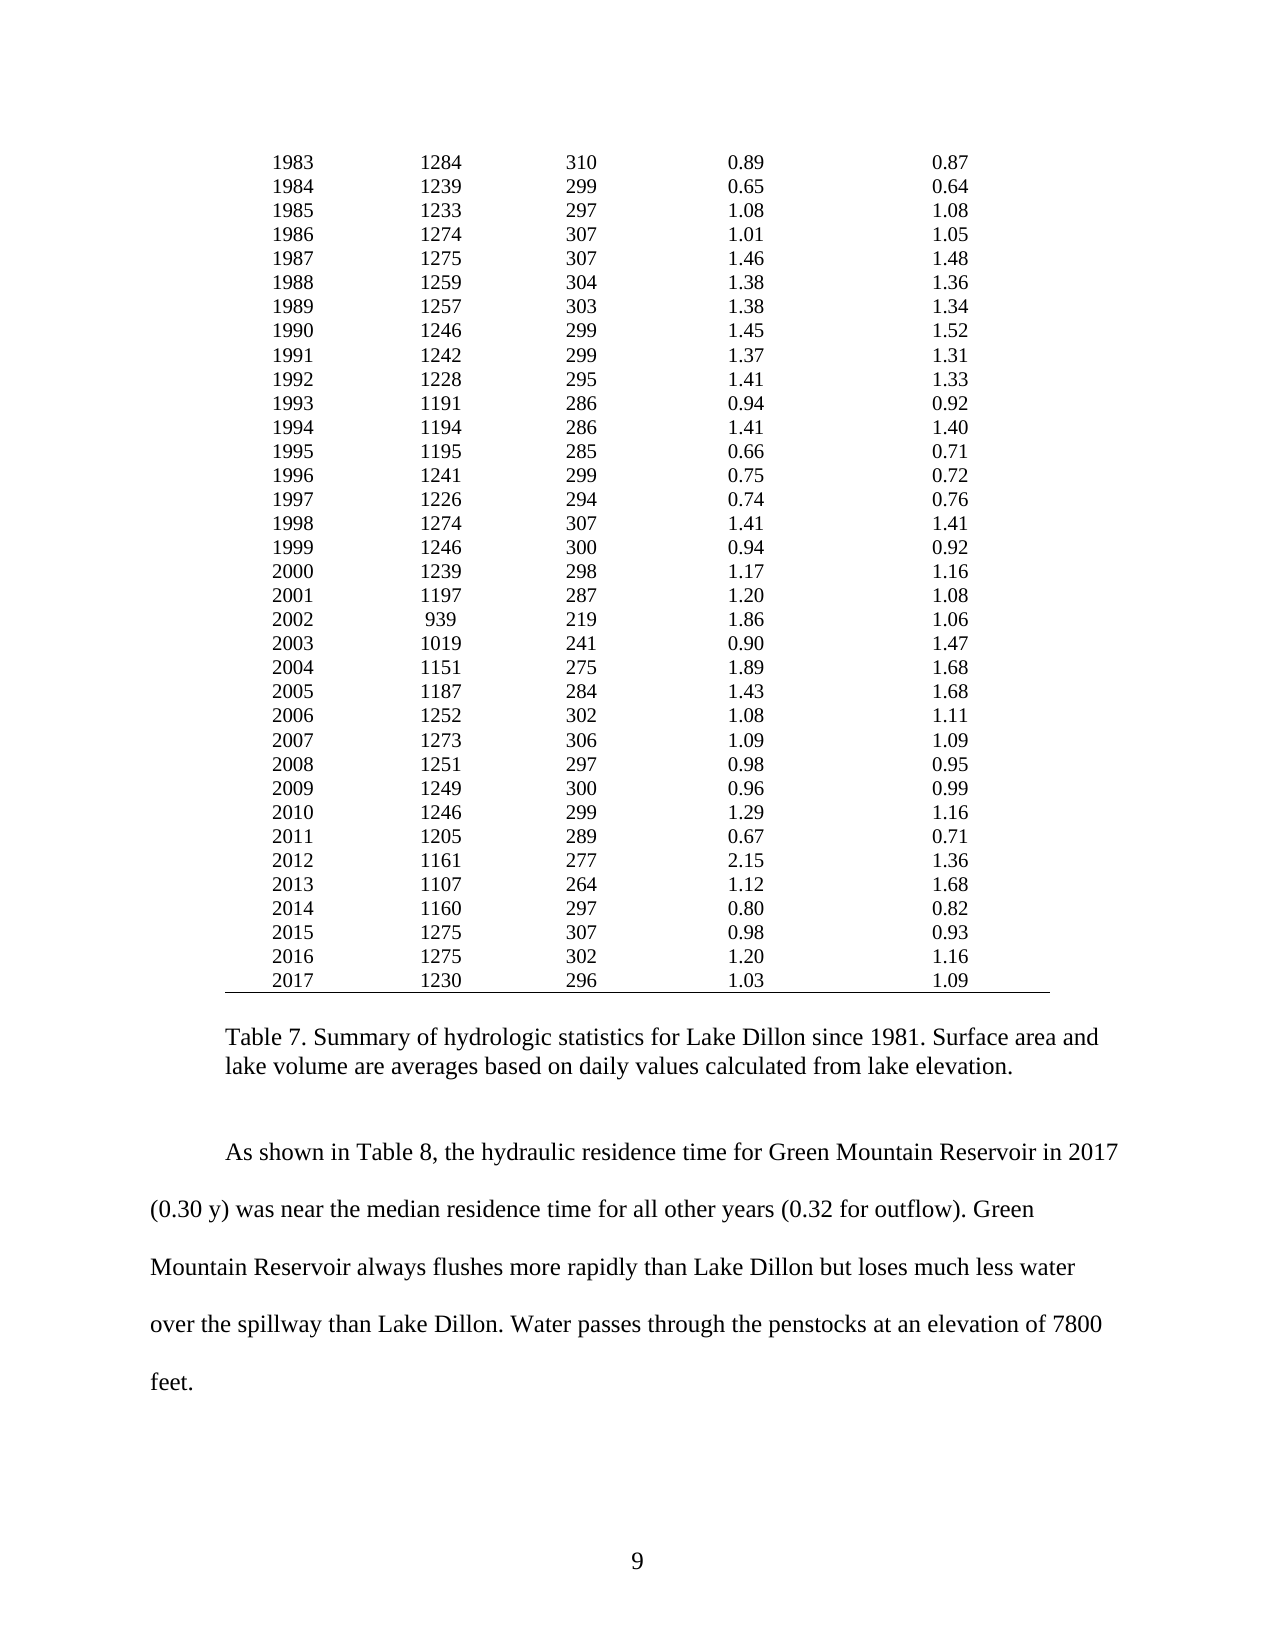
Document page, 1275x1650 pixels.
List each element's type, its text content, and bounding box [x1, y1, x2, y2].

table_cell 297 [521, 198, 642, 222]
table_cell 2013 [225, 872, 360, 896]
table_cell 1242 [360, 343, 521, 367]
table_cell 1.17 [642, 559, 850, 583]
table_cell 307 [521, 246, 642, 270]
table_cell 1.68 [850, 655, 1050, 679]
table_cell 1.03 [642, 968, 850, 992]
table_cell 264 [521, 872, 642, 896]
table_cell 275 [521, 655, 642, 679]
table_cell 1.37 [642, 343, 850, 367]
table_cell 2000 [225, 559, 360, 583]
table_cell 1997 [225, 487, 360, 511]
table_cell 284 [521, 679, 642, 703]
table_cell 1.33 [850, 367, 1050, 391]
table_cell 0.76 [850, 487, 1050, 511]
table_cell 2006 [225, 704, 360, 727]
table_cell 1995 [225, 439, 360, 463]
table_cell 286 [521, 391, 642, 415]
table_cell 0.80 [642, 896, 850, 920]
table_cell 1246 [360, 800, 521, 824]
table_cell 1988 [225, 270, 360, 294]
table_cell 0.75 [642, 463, 850, 487]
table_cell 0.64 [850, 174, 1050, 198]
table_cell 306 [521, 728, 642, 752]
table_cell 0.90 [642, 631, 850, 655]
table_cell 1151 [360, 655, 521, 679]
table_cell 1.41 [642, 511, 850, 535]
table_cell 1.86 [642, 607, 850, 631]
table_cell 241 [521, 631, 642, 655]
table_cell 0.96 [642, 776, 850, 800]
table_cell 1.09 [642, 728, 850, 752]
table_cell 1241 [360, 463, 521, 487]
table_cell 1160 [360, 896, 521, 920]
table_cell 1194 [360, 415, 521, 439]
table_cell 1996 [225, 463, 360, 487]
table_cell 1.08 [850, 583, 1050, 607]
table_cell 1257 [360, 294, 521, 318]
table_cell 1.05 [850, 222, 1050, 246]
table_cell 1.36 [850, 270, 1050, 294]
text Table 7. Summary of hydrologic statistics for Lake Dillon since 1981. Surface area and lake volume are averages based on daily values calculated from lake elevation. [150, 1022, 1125, 1079]
table_cell 2004 [225, 655, 360, 679]
table_cell 1.68 [850, 872, 1050, 896]
table_cell 1.89 [642, 655, 850, 679]
table_cell 1274 [360, 222, 521, 246]
table_cell 1.16 [850, 559, 1050, 583]
table_cell 1239 [360, 559, 521, 583]
table_cell 1.08 [642, 198, 850, 222]
table_cell 1.38 [642, 294, 850, 318]
table_cell 302 [521, 944, 642, 968]
table_cell 296 [521, 968, 642, 992]
table_cell 1.34 [850, 294, 1050, 318]
table_cell 297 [521, 896, 642, 920]
table_cell 1.68 [850, 679, 1050, 703]
table_cell 1.20 [642, 944, 850, 968]
table_cell 1984 [225, 174, 360, 198]
table_cell 1161 [360, 848, 521, 872]
table_cell 289 [521, 824, 642, 848]
table_cell 303 [521, 294, 642, 318]
table_cell 2012 [225, 848, 360, 872]
table_cell 302 [521, 704, 642, 727]
table_cell 1019 [360, 631, 521, 655]
table_cell 2016 [225, 944, 360, 968]
table_cell 1195 [360, 439, 521, 463]
table_cell 0.92 [850, 535, 1050, 559]
table_cell 1197 [360, 583, 521, 607]
table_cell 2005 [225, 679, 360, 703]
table_cell 1.41 [642, 367, 850, 391]
table_cell 0.94 [642, 535, 850, 559]
table_cell 1107 [360, 872, 521, 896]
table_cell 307 [521, 222, 642, 246]
table_cell 299 [521, 800, 642, 824]
table_cell 0.98 [642, 920, 850, 944]
table_cell 1.43 [642, 679, 850, 703]
table_cell 1986 [225, 222, 360, 246]
table_cell 1187 [360, 679, 521, 703]
table_cell 1993 [225, 391, 360, 415]
text As shown in Table 8, the hydraulic residence time for Green Mountain Reservoir in 2017 (0.30 y) was near the median residence time for all other years (0.32 for outflow). Green Mountain Reservoir always flushes more rapidly than Lake Dillon but loses much less water over the spillway than Lake Dillon. Water passes through the penstocks at an elevation of 7800 feet. [150, 1137, 1125, 1396]
table_cell 298 [521, 559, 642, 583]
table_cell 2001 [225, 583, 360, 607]
table_cell 1.48 [850, 246, 1050, 270]
table_cell 0.65 [642, 174, 850, 198]
table_cell 0.71 [850, 439, 1050, 463]
table_cell 1.40 [850, 415, 1050, 439]
table_cell 2.15 [642, 848, 850, 872]
table_cell 2011 [225, 824, 360, 848]
table_cell 1275 [360, 920, 521, 944]
table_cell 2009 [225, 776, 360, 800]
table_cell 1259 [360, 270, 521, 294]
table_cell 1284 [360, 150, 521, 174]
table_cell 1239 [360, 174, 521, 198]
table_cell 0.72 [850, 463, 1050, 487]
table_cell 0.93 [850, 920, 1050, 944]
table_cell 0.92 [850, 391, 1050, 415]
table_cell 1990 [225, 319, 360, 342]
table_cell 1991 [225, 343, 360, 367]
table_cell 0.98 [642, 752, 850, 776]
table_cell 1992 [225, 367, 360, 391]
table_cell 1249 [360, 776, 521, 800]
table_cell 1.41 [850, 511, 1050, 535]
table_cell 0.66 [642, 439, 850, 463]
table_cell 1.09 [850, 968, 1050, 992]
table_cell 295 [521, 367, 642, 391]
table_cell 277 [521, 848, 642, 872]
table_cell 310 [521, 150, 642, 174]
table_cell 304 [521, 270, 642, 294]
table_cell 2007 [225, 728, 360, 752]
table_cell 299 [521, 463, 642, 487]
table_cell 1228 [360, 367, 521, 391]
table_cell 219 [521, 607, 642, 631]
table_cell 2008 [225, 752, 360, 776]
table_cell 1251 [360, 752, 521, 776]
table_cell 307 [521, 511, 642, 535]
table_cell 1.01 [642, 222, 850, 246]
table_cell 1246 [360, 319, 521, 342]
table_cell 1.20 [642, 583, 850, 607]
table_cell 1.06 [850, 607, 1050, 631]
table_cell 0.94 [642, 391, 850, 415]
table_cell 0.74 [642, 487, 850, 511]
table_cell 287 [521, 583, 642, 607]
table_cell 300 [521, 776, 642, 800]
table_cell 1.12 [642, 872, 850, 896]
table_cell 299 [521, 174, 642, 198]
table_cell 1998 [225, 511, 360, 535]
table_cell 0.87 [850, 150, 1050, 174]
table_cell 294 [521, 487, 642, 511]
table_cell 0.67 [642, 824, 850, 848]
table_cell 1246 [360, 535, 521, 559]
table_cell 1274 [360, 511, 521, 535]
table_cell 1205 [360, 824, 521, 848]
table_cell 1.08 [850, 198, 1050, 222]
table_cell 1.09 [850, 728, 1050, 752]
table_cell 286 [521, 415, 642, 439]
table_cell 1.16 [850, 800, 1050, 824]
table_cell 1191 [360, 391, 521, 415]
table_cell 2010 [225, 800, 360, 824]
table_cell 1.36 [850, 848, 1050, 872]
table_cell 1275 [360, 944, 521, 968]
table_cell 1985 [225, 198, 360, 222]
table_cell 1.41 [642, 415, 850, 439]
table_cell 0.82 [850, 896, 1050, 920]
table_cell 1.52 [850, 319, 1050, 342]
table_cell 300 [521, 535, 642, 559]
table_cell 1.08 [642, 704, 850, 727]
table_cell 1.31 [850, 343, 1050, 367]
table_cell 1230 [360, 968, 521, 992]
table_cell 1.47 [850, 631, 1050, 655]
table_cell 297 [521, 752, 642, 776]
table_cell 0.99 [850, 776, 1050, 800]
table_cell 1273 [360, 728, 521, 752]
table_cell 299 [521, 343, 642, 367]
table_cell 0.89 [642, 150, 850, 174]
table_cell 1.11 [850, 704, 1050, 727]
table_cell 2002 [225, 607, 360, 631]
table_cell 285 [521, 439, 642, 463]
table_cell 1226 [360, 487, 521, 511]
table_cell 2014 [225, 896, 360, 920]
table_cell 1983 [225, 150, 360, 174]
table_cell 1.16 [850, 944, 1050, 968]
table_cell 0.95 [850, 752, 1050, 776]
table_cell 1999 [225, 535, 360, 559]
table_cell 299 [521, 319, 642, 342]
table_cell 1.29 [642, 800, 850, 824]
table_cell 2015 [225, 920, 360, 944]
table_cell 1.46 [642, 246, 850, 270]
table_cell 0.71 [850, 824, 1050, 848]
table_cell 1275 [360, 246, 521, 270]
table_cell 1994 [225, 415, 360, 439]
table_cell 307 [521, 920, 642, 944]
table_cell 1.45 [642, 319, 850, 342]
table_cell 939 [360, 607, 521, 631]
table_cell 2017 [225, 968, 360, 992]
table_cell 1.38 [642, 270, 850, 294]
table_cell 1987 [225, 246, 360, 270]
table_cell 1233 [360, 198, 521, 222]
table_cell 1252 [360, 704, 521, 727]
table_cell 2003 [225, 631, 360, 655]
table_cell 1989 [225, 294, 360, 318]
